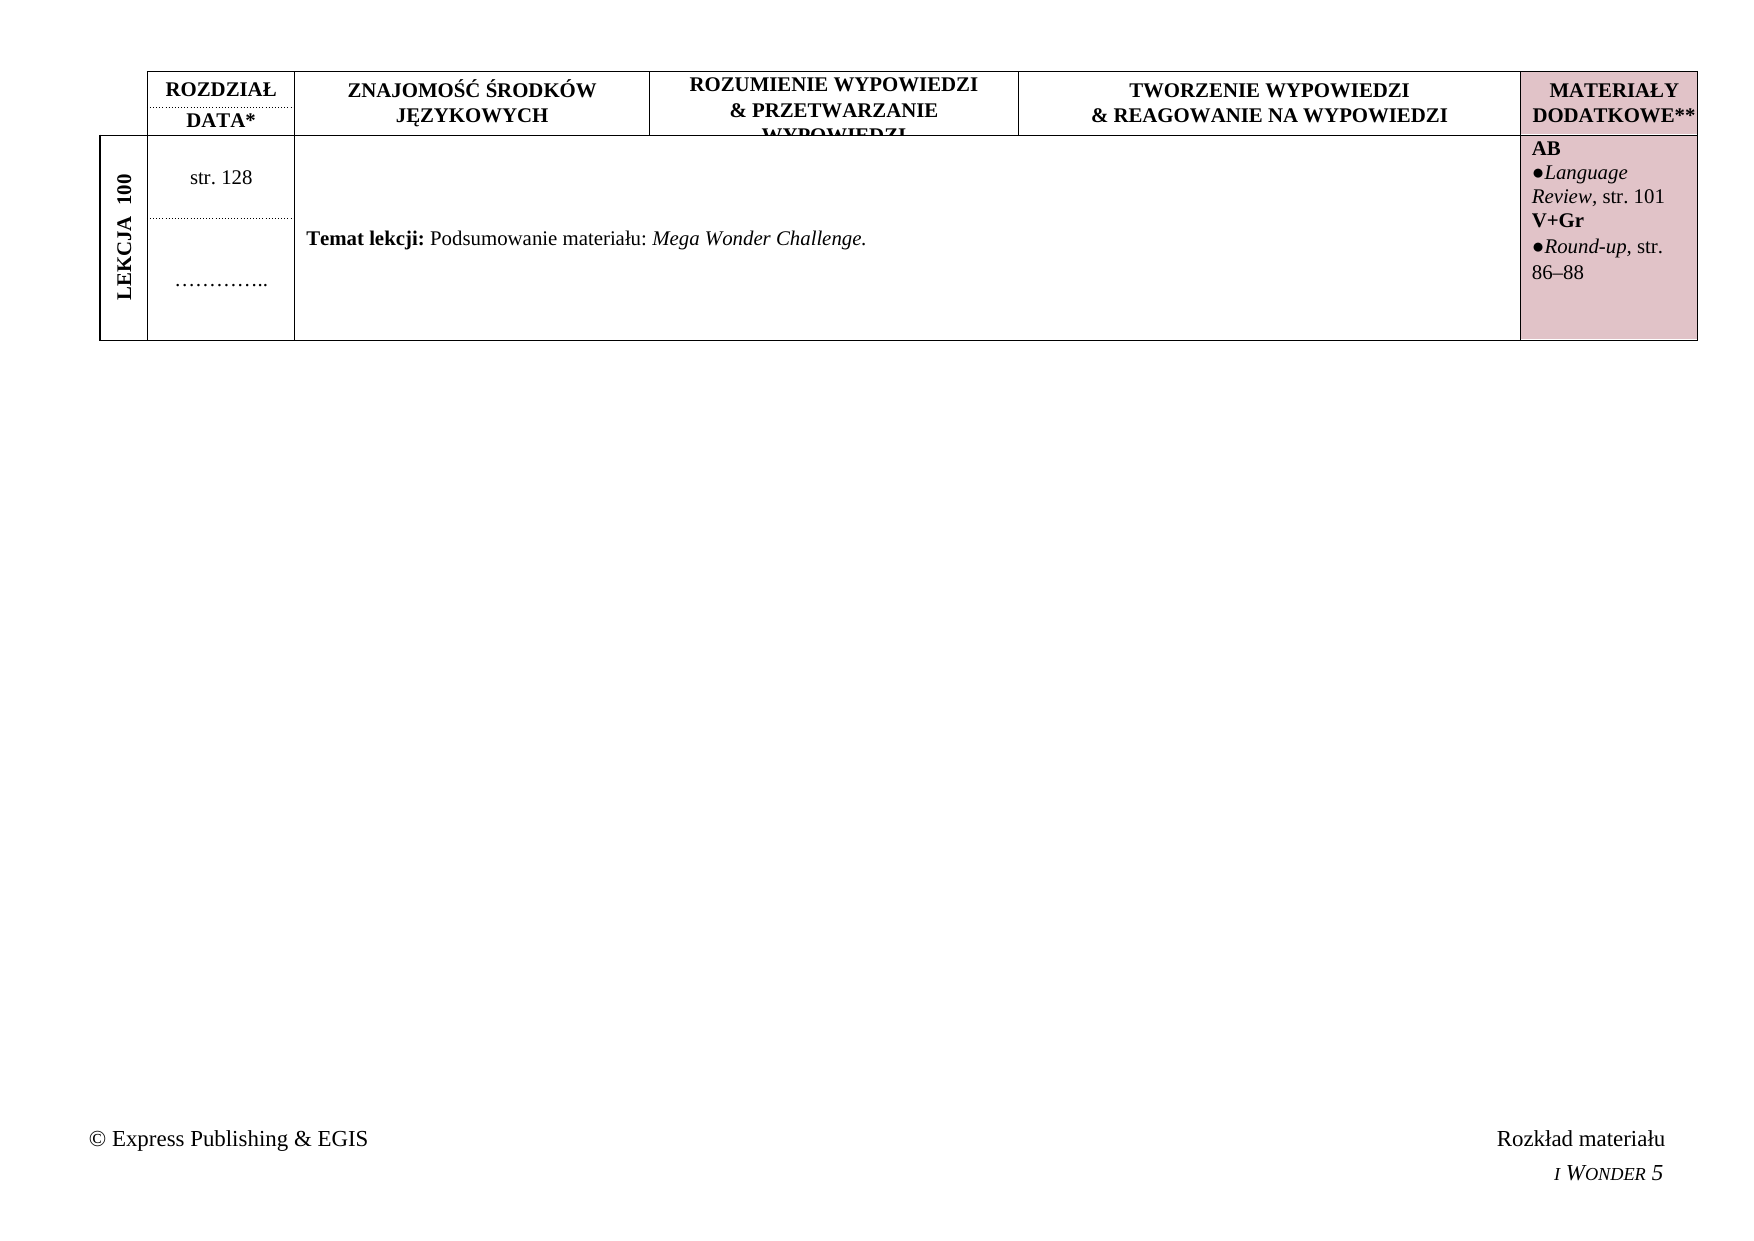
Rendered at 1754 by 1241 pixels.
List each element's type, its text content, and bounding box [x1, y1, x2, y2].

table_cell ………….. [148, 218, 294, 339]
table_header ROZDZIAŁ [148, 72, 294, 107]
table_header MATERIAŁY DODATKOWE** [1521, 72, 1697, 134]
table_cell LEKCJA 100 [101, 136, 147, 339]
table_cell DATA* [148, 107, 294, 134]
table_cell Temat lekcji: Podsumowanie materiału: Mega Wonder Challenge. [295, 136, 1520, 339]
table_header ROZUMIENIE WYPOWIEDZI & PRZETWARZANIE WYPOWIEDZI [650, 72, 1018, 134]
table_header ZNAJOMOŚĆ ŚRODKÓW JĘZYKOWYCH [295, 72, 649, 134]
table_cell str. 128 [148, 136, 294, 218]
table_cell AB ●Language Review, str. 101 V+Gr ●Round-up, str. 86–88 [1521, 136, 1697, 339]
table_header TWORZENIE WYPOWIEDZI & REAGOWANIE NA WYPOWIEDZI [1019, 72, 1520, 134]
